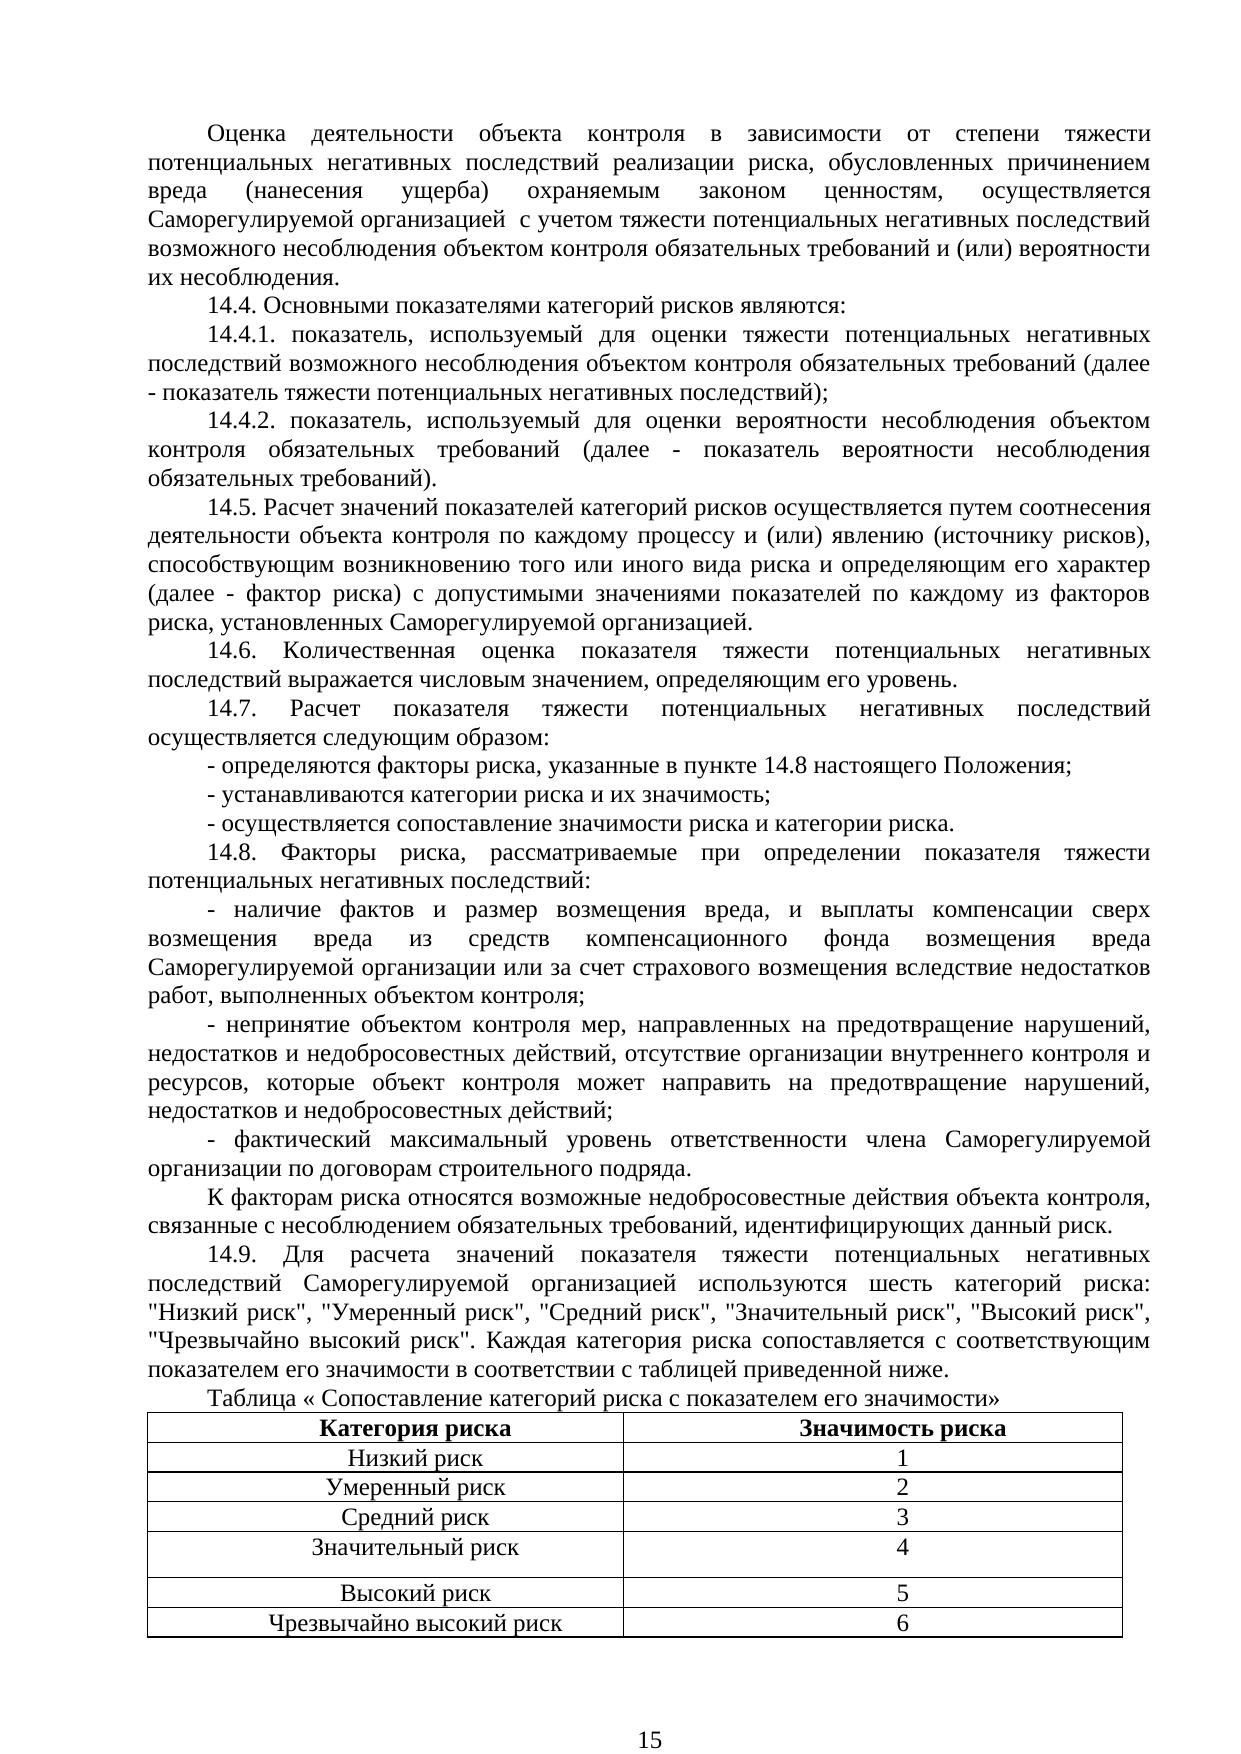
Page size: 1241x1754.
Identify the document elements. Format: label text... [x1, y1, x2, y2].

text 14.6. Количественная оценка показателя тяжести потенциальных негативных последствий выражается числовым значением, определяющим его уровень. [148, 636, 1152, 693]
text Оценка деятельности объекта контроля в зависимости от степени тяжести потенциальных негативных последствий реализации риска, обусловленных причинением вреда (нанесения ущерба) охраняемым законом ценностям, осуществляется Саморегулируемой организацией с учетом тяжести потенциальных негативных последствий возможного несоблюдения объектом контроля обязательных требований и (или) вероятности их несоблюдения. [148, 118, 1152, 291]
table_cell 1 [624, 1443, 1122, 1471]
table_cell Чрезвычайно высокий риск [148, 1608, 623, 1636]
text 14.4. Основными показателями категорий рисков являются: [148, 291, 1152, 319]
text - устанавливаются категории риска и их значимость; [148, 779, 1152, 808]
text 14.5. Расчет значений показателей категорий рисков осуществляется путем соотнесения деятельности объекта контроля по каждому процессу и (или) явлению (источнику рисков), способствующим возникновению того или иного вида риска и определяющим его характер (далее - фактор риска) с допустимыми значениями показателей по каждому из факторов риска, установленных Саморегулируемой организацией. [148, 492, 1152, 636]
table_header Значимость риска [624, 1413, 1122, 1442]
text - фактический максимальный уровень ответственности члена Саморегулируемой организации по договорам строительного подряда. [148, 1124, 1152, 1182]
table_cell Умеренный риск [148, 1473, 623, 1501]
table_cell 5 [624, 1578, 1122, 1607]
text 14.7. Расчет показателя тяжести потенциальных негативных последствий осуществляется следующим образом: [148, 693, 1152, 751]
table_cell 2 [624, 1473, 1122, 1501]
text - непринятие объектом контроля мер, направленных на предотвращение нарушений, недостатков и недобросовестных действий, отсутствие организации внутреннего контроля и ресурсов, которые объект контроля может направить на предотвращение нарушений, недостатков и недобросовестных действий; [148, 1009, 1152, 1124]
table_cell 4 [624, 1532, 1122, 1577]
text 14.9. Для расчета значений показателя тяжести потенциальных негативных последствий Саморегулируемой организацией используются шесть категорий риска: "Низкий риск", "Умеренный риск", "Средний риск", "Значительный риск", "Высокий риск", "Чрезвычайно высокий риск". Каждая категория риска сопоставляется с соответствующим показателем его значимости в соответствии с таблицей приведенной ниже. [148, 1239, 1152, 1383]
text Таблица « Сопоставление категорий риска с показателем его значимости» [148, 1383, 1152, 1412]
text 14.4.2. показатель, используемый для оценки вероятности несоблюдения объектом контроля обязательных требований (далее - показатель вероятности несоблюдения обязательных требований). [148, 406, 1152, 492]
text - осуществляется сопоставление значимости риска и категории риска. [148, 808, 1152, 837]
text - наличие фактов и размер возмещения вреда, и выплаты компенсации сверх возмещения вреда из средств компенсационного фонда возмещения вреда Саморегулируемой организации или за счет страхового возмещения вследствие недостатков работ, выполненных объектом контроля; [148, 894, 1152, 1009]
table_cell Средний риск [148, 1502, 623, 1531]
table_cell 3 [624, 1502, 1122, 1531]
table_cell Низкий риск [148, 1443, 623, 1471]
text К факторам риска относятся возможные недобросовестные действия объекта контроля, связанные с несоблюдением обязательных требований, идентифицирующих данный риск. [148, 1182, 1152, 1239]
text - определяются факторы риска, указанные в пункте 14.8 настоящего Положения; [148, 751, 1152, 779]
text 14.8. Факторы риска, рассматриваемые при определении показателя тяжести потенциальных негативных последствий: [148, 837, 1152, 894]
text 14.4.1. показатель, используемый для оценки тяжести потенциальных негативных последствий возможного несоблюдения объектом контроля обязательных требований (далее - показатель тяжести потенциальных негативных последствий); [148, 319, 1152, 406]
table_cell Значительный риск [148, 1532, 623, 1577]
table_header Категория риска [148, 1413, 623, 1442]
table_cell 6 [624, 1608, 1122, 1636]
table_cell Высокий риск [148, 1578, 623, 1607]
